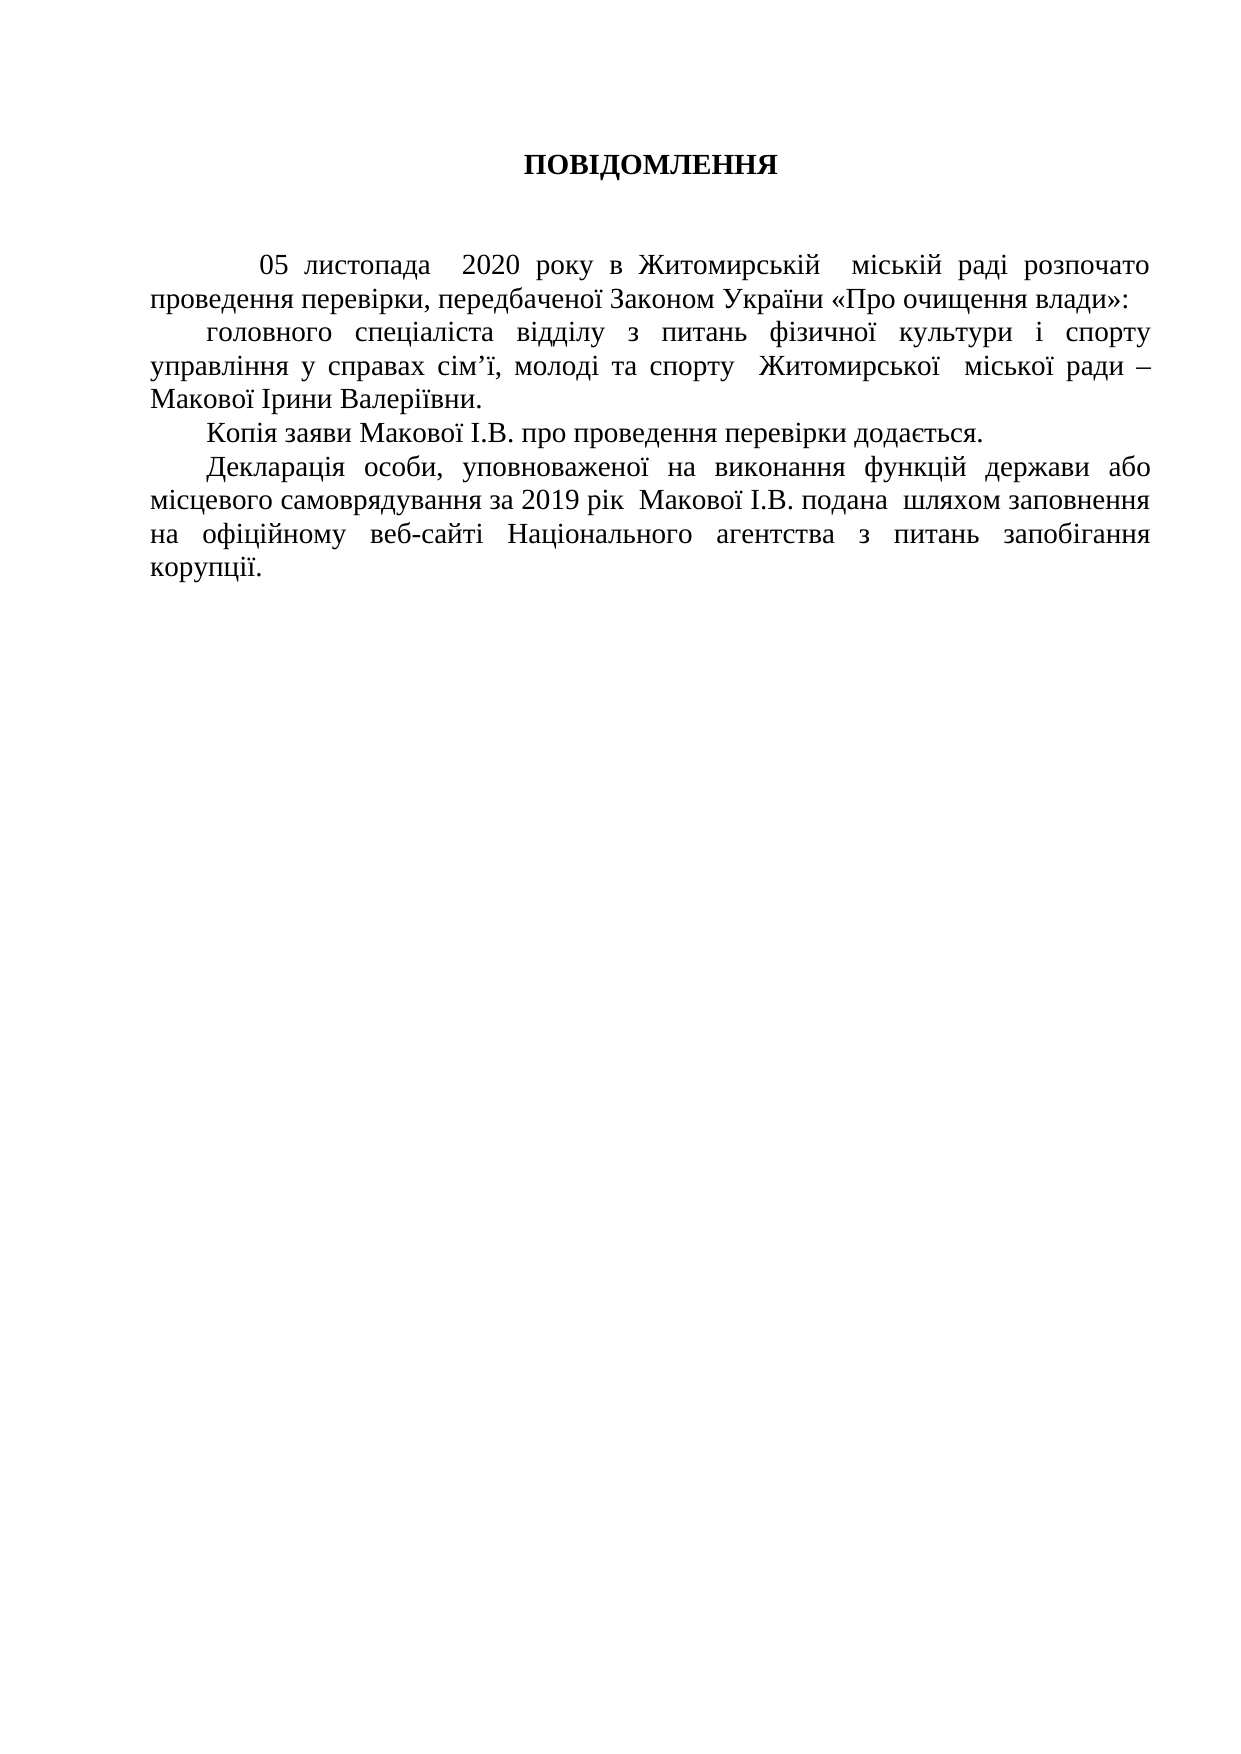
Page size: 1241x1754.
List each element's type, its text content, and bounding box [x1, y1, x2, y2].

text Декларація особи, уповноваженої на виконання функцій держави або місцевого самоврядування за 2019 рік Макової І.В. подана шляхом заповнення на офіційному веб-сайті Національного агентства з питань запобігання корупції. [150, 449, 1152, 583]
text ПОВІДОМЛЕННЯ [150, 147, 1152, 180]
text головного спеціаліста відділу з питань фізичної культури і спорту управління у справах сім’ї, молоді та спорту Житомирської міської ради – Макової Ірини Валеріївни. [150, 314, 1152, 415]
text 05 листопада 2020 року в Житомирській міській раді розпочато проведення перевірки, передбаченої Законом України «Про очищення влади»: [150, 247, 1152, 314]
text Копія заяви Макової І.В. про проведення перевірки додається. [150, 415, 1152, 449]
